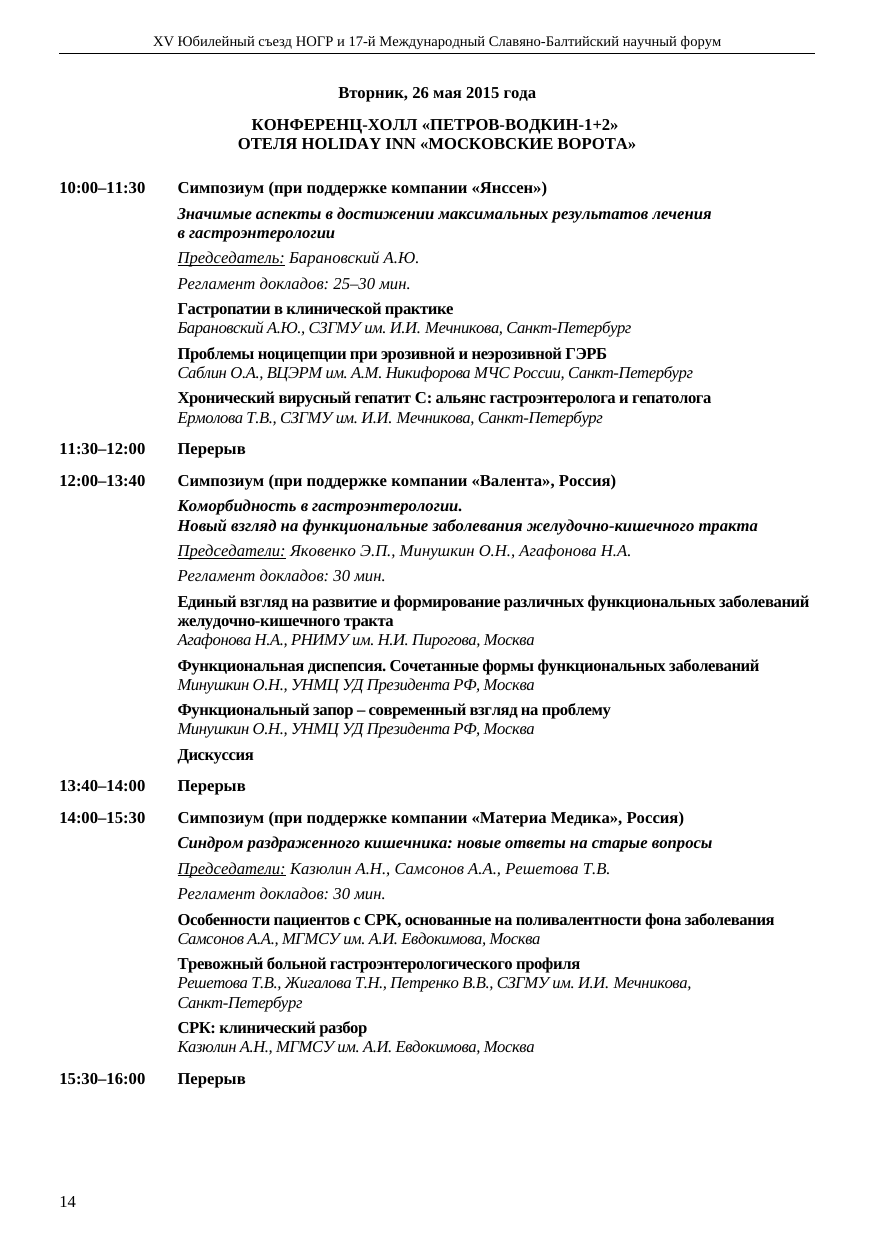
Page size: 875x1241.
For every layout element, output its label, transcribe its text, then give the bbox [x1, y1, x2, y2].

text Значимые аспекты в достижении максимальных результатов лечения в гастроэнтерологии [177, 204, 815, 242]
text Регламент докладов: 30 мин. [177, 884, 815, 903]
text Тревожный больной гастроэнтерологического профиля [177, 954, 815, 973]
text Функциональный запор – современный взгляд на проблему [177, 700, 815, 719]
text Минушкин О.Н., УНМЦ УД Президента РФ, Москва [177, 674, 815, 694]
text 11:30–12:00 Перерыв [59, 439, 815, 458]
text Хронический вирусный гепатит C: альянс гастроэнтеролога и гепатолога [177, 388, 815, 407]
text Председатели: Казюлин А.Н., Самсонов А.А., Решетова Т.В. [177, 859, 815, 878]
text Саблин О.А., ВЦЭРМ им. А.М. Никифорова МЧС России, Санкт-Петербург [177, 363, 815, 382]
text Дискуссия [177, 744, 815, 764]
text Особенности пациентов с СРК, основанные на поливалентности фона заболевания [177, 909, 815, 929]
text Функциональная диспепсия. Сочетанные формы функциональных заболеваний [177, 655, 815, 674]
text Председатель: Барановский А.Ю. [177, 248, 815, 267]
text Казюлин А.Н., МГМСУ им. А.И. Евдокимова, Москва [177, 1037, 815, 1056]
text Решетова Т.В., Жигалова Т.Н., Петренко В.В., СЗГМУ им. И.И. Мечникова, Санкт-Петербург [177, 973, 815, 1012]
text Единый взгляд на развитие и формирование различных функциональных заболеваний желудочно-кишечного тракта [177, 592, 815, 630]
text Проблемы ноцицепции при эрозивной и неэрозивной ГЭРБ [177, 344, 815, 363]
text 12:00–13:40 Симпозиум (при поддержке компании «Валента», Россия) [59, 471, 815, 490]
text Регламент докладов: 30 мин. [177, 566, 815, 585]
text Синдром раздраженного кишечника: новые ответы на старые вопросы [177, 833, 815, 852]
text 14:00–15:30 Симпозиум (при поддержке компании «Материа Медика», Россия) [59, 808, 815, 827]
text 10:00–11:30 Симпозиум (при поддержке компании «Янссен») [59, 178, 815, 197]
text Регламент докладов: 25–30 мин. [177, 274, 815, 293]
text Вторник, 26 мая 2015 года [59, 83, 815, 102]
text Минушкин О.Н., УНМЦ УД Президента РФ, Москва [177, 719, 815, 738]
text 13:40–14:00 Перерыв [59, 776, 815, 795]
text Самсонов А.А., МГМСУ им. А.И. Евдокимова, Москва [177, 929, 815, 948]
text Конференц-холл «Петров-Водкин-1+2» отеля Holiday Inn «Московские Ворота» [59, 115, 815, 153]
text Гастропатии в клинической практике [177, 299, 815, 318]
text Барановский А.Ю., СЗГМУ им. И.И. Мечникова, Санкт-Петербург [177, 318, 815, 337]
text Агафонова Н.А., РНИМУ им. Н.И. Пирогова, Москва [177, 630, 815, 649]
text Коморбидность в гастроэнтерологии. Новый взгляд на функциональные заболевания желудочно-кишечного тракта [177, 496, 815, 534]
text СРК: клинический разбор [177, 1018, 815, 1037]
text 15:30–16:00 Перерыв [59, 1069, 815, 1088]
text Председатели: Яковенко Э.П., Минушкин О.Н., Агафонова Н.А. [177, 541, 815, 560]
text Ермолова Т.В., СЗГМУ им. И.И. Мечникова, Санкт-Петербург [177, 407, 815, 427]
